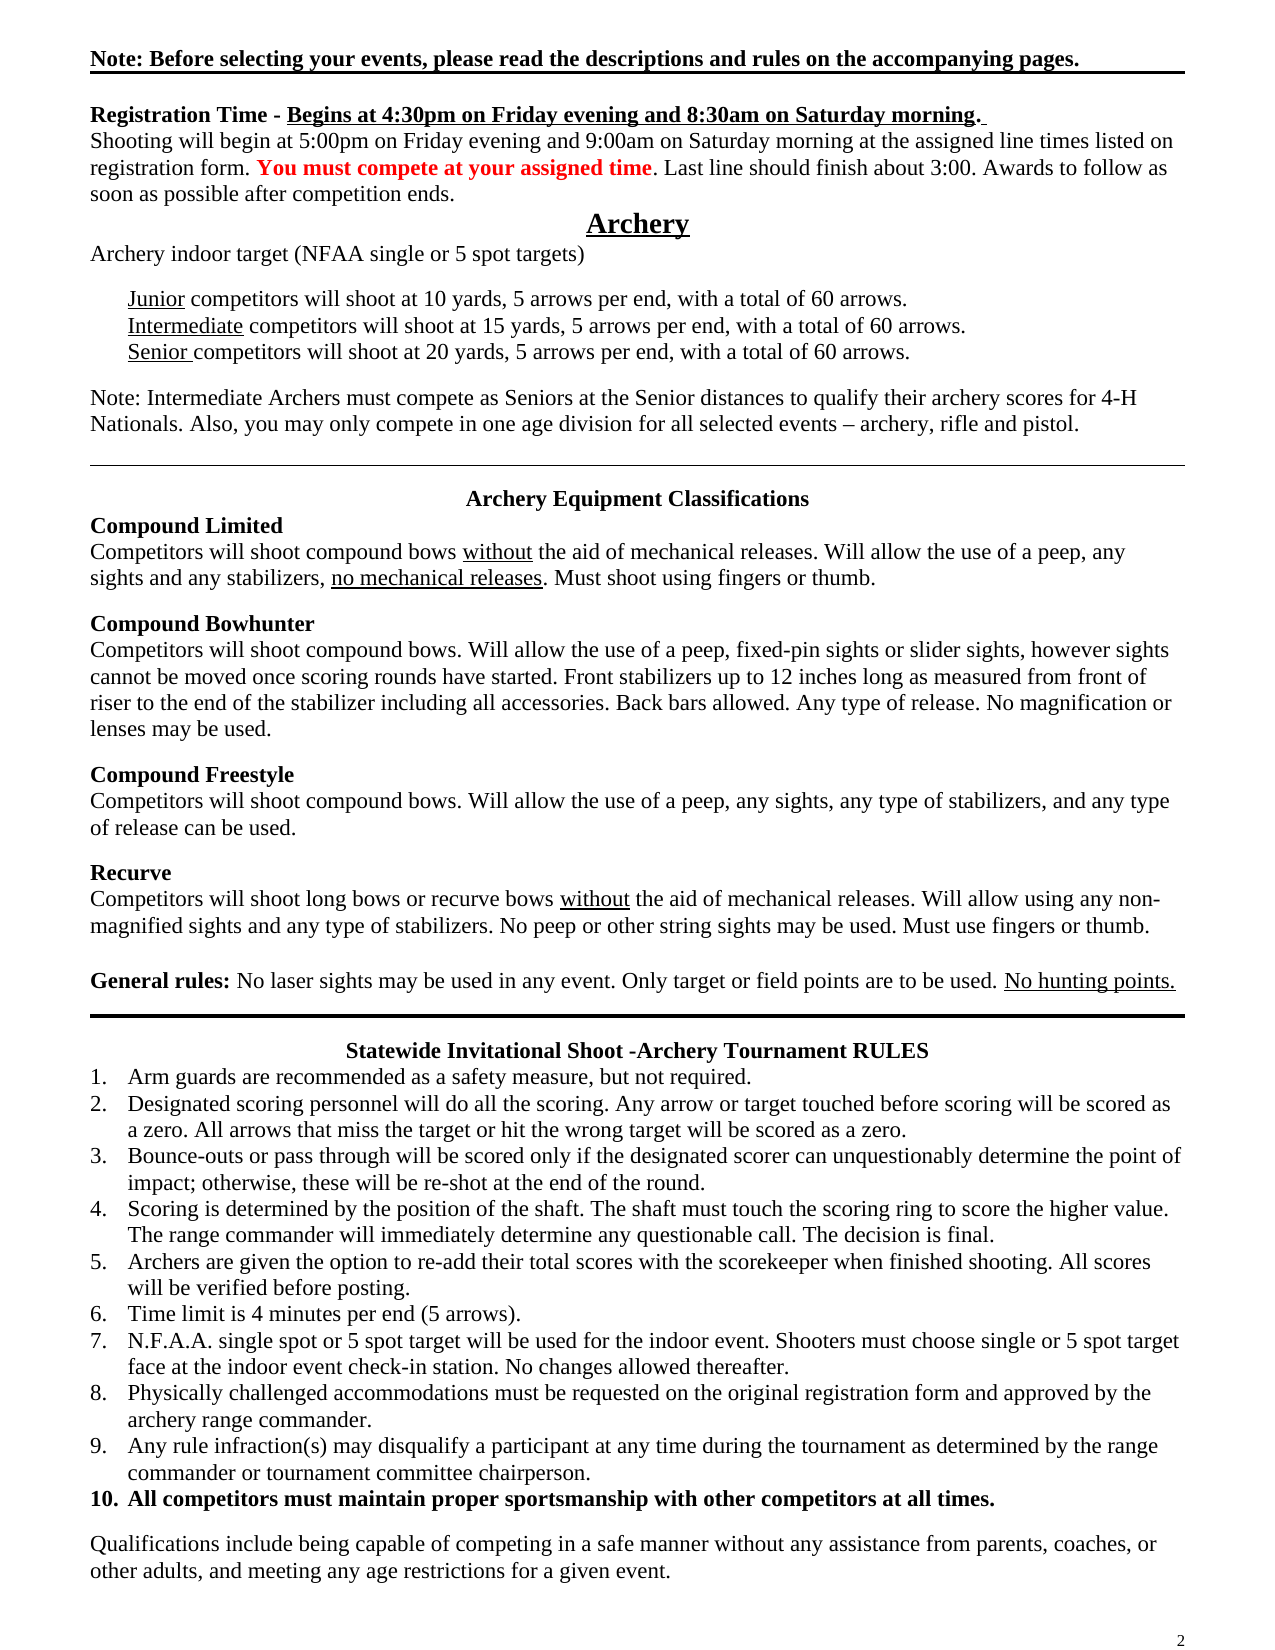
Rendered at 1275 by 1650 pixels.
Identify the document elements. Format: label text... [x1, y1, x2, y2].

text Competitors will shoot compound bows. Will allow the use of a peep, fixed-pin sights or slider sights, however sights cannot be moved once scoring rounds have started. Front stabilizers up to 12 inches long as measured from front of riser to the end of the stabilizer including all accessories. Back bars allowed. Any type of release. No magnification or lenses may be used. [90, 636, 1185, 742]
text Archery indoor target (NFAA single or 5 spot targets) [90, 240, 1185, 266]
text Senior competitors will shoot at 20 yards, 5 arrows per end, with a total of 60 arrows. [127, 338, 1185, 364]
list Designated scoring personnel will do all the scoring. Any arrow or target touched before scoring will be scored as a zero. All arrows that miss the target or hit the wrong target will be scored as a zero. [90, 1089, 1185, 1142]
text Compound Freestyle [90, 761, 1185, 787]
text Statewide Invitational Shoot -Archery Tournament RULES [90, 1037, 1185, 1063]
text Compound Bowhunter [90, 610, 1185, 636]
text Junior competitors will shoot at 10 yards, 5 arrows per end, with a total of 60 arrows. [127, 285, 1185, 312]
text Competitors will shoot long bows or recurve bows without the aid of mechanical releases. Will allow using any non-magnified sights and any type of stabilizers. No peep or other string sights may be used. Must use fingers or thumb. [90, 886, 1185, 938]
list N.F.A.A. single spot or 5 spot target will be used for the indoor event. Shooters must choose single or 5 spot target face at the indoor event check-in station. No changes allowed thereafter. [90, 1327, 1185, 1379]
list Arm guards are recommended as a safety measure, but not required. [90, 1063, 1185, 1089]
list Any rule infraction(s) may disqualify a participant at any time during the tournament as determined by the range commander or tournament committee chairperson. [90, 1432, 1185, 1485]
text Compound Limited [90, 512, 1185, 538]
text Archery Equipment Classifications [90, 485, 1185, 512]
text Intermediate competitors will shoot at 15 yards, 5 arrows per end, with a total of 60 arrows. [127, 312, 1185, 338]
list Time limit is 4 minutes per end (5 arrows). [90, 1300, 1185, 1327]
list Scoring is determined by the position of the shaft. The shaft must touch the scoring ring to score the higher value. The range commander will immediately determine any questionable call. The decision is final. [90, 1195, 1185, 1248]
text Competitors will shoot compound bows without the aid of mechanical releases. Will allow the use of a peep, any sights and any stabilizers, no mechanical releases. Must shoot using fingers or thumb. [90, 538, 1185, 591]
text General rules: No laser sights may be used in any event. Only target or field points are to be used. No hunting points. [90, 967, 1185, 993]
text Recurve [90, 859, 1185, 886]
list Physically challenged accommodations must be requested on the original registration form and approved by the archery range commander. [90, 1379, 1185, 1432]
text Shooting will begin at 5:00pm on Friday evening and 9:00am on Saturday morning at the assigned line times listed on registration form. You must compete at your assigned time. Last line should finish about 3:00. Awards to follow as soon as possible after competition ends. [90, 127, 1185, 206]
text Registration Time - Begins at 4:30pm on Friday evening and 8:30am on Saturday morning. [90, 101, 1185, 127]
text Qualifications include being capable of competing in a safe manner without any assistance from parents, coaches, or other adults, and meeting any age restrictions for a given event. [90, 1511, 1185, 1583]
text Competitors will shoot compound bows. Will allow the use of a peep, any sights, any type of stabilizers, and any type of release can be used. [90, 787, 1185, 840]
text Archery [90, 206, 1185, 240]
list All competitors must maintain proper sportsmanship with other competitors at all times. [90, 1485, 1185, 1511]
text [90, 45, 1185, 71]
text Note: Intermediate Archers must compete as Seniors at the Senior distances to qualify their archery scores for 4-H Nationals. Also, you may only compete in one age division for all selected events – archery, rifle and pistol. [90, 383, 1185, 436]
list Archers are given the option to re-add their total scores with the scorekeeper when finished shooting. All scores will be verified before posting. [90, 1248, 1185, 1300]
list Bounce-outs or pass through will be scored only if the designated scorer can unquestionably determine the point of impact; otherwise, these will be re-shot at the end of the round. [90, 1142, 1185, 1195]
